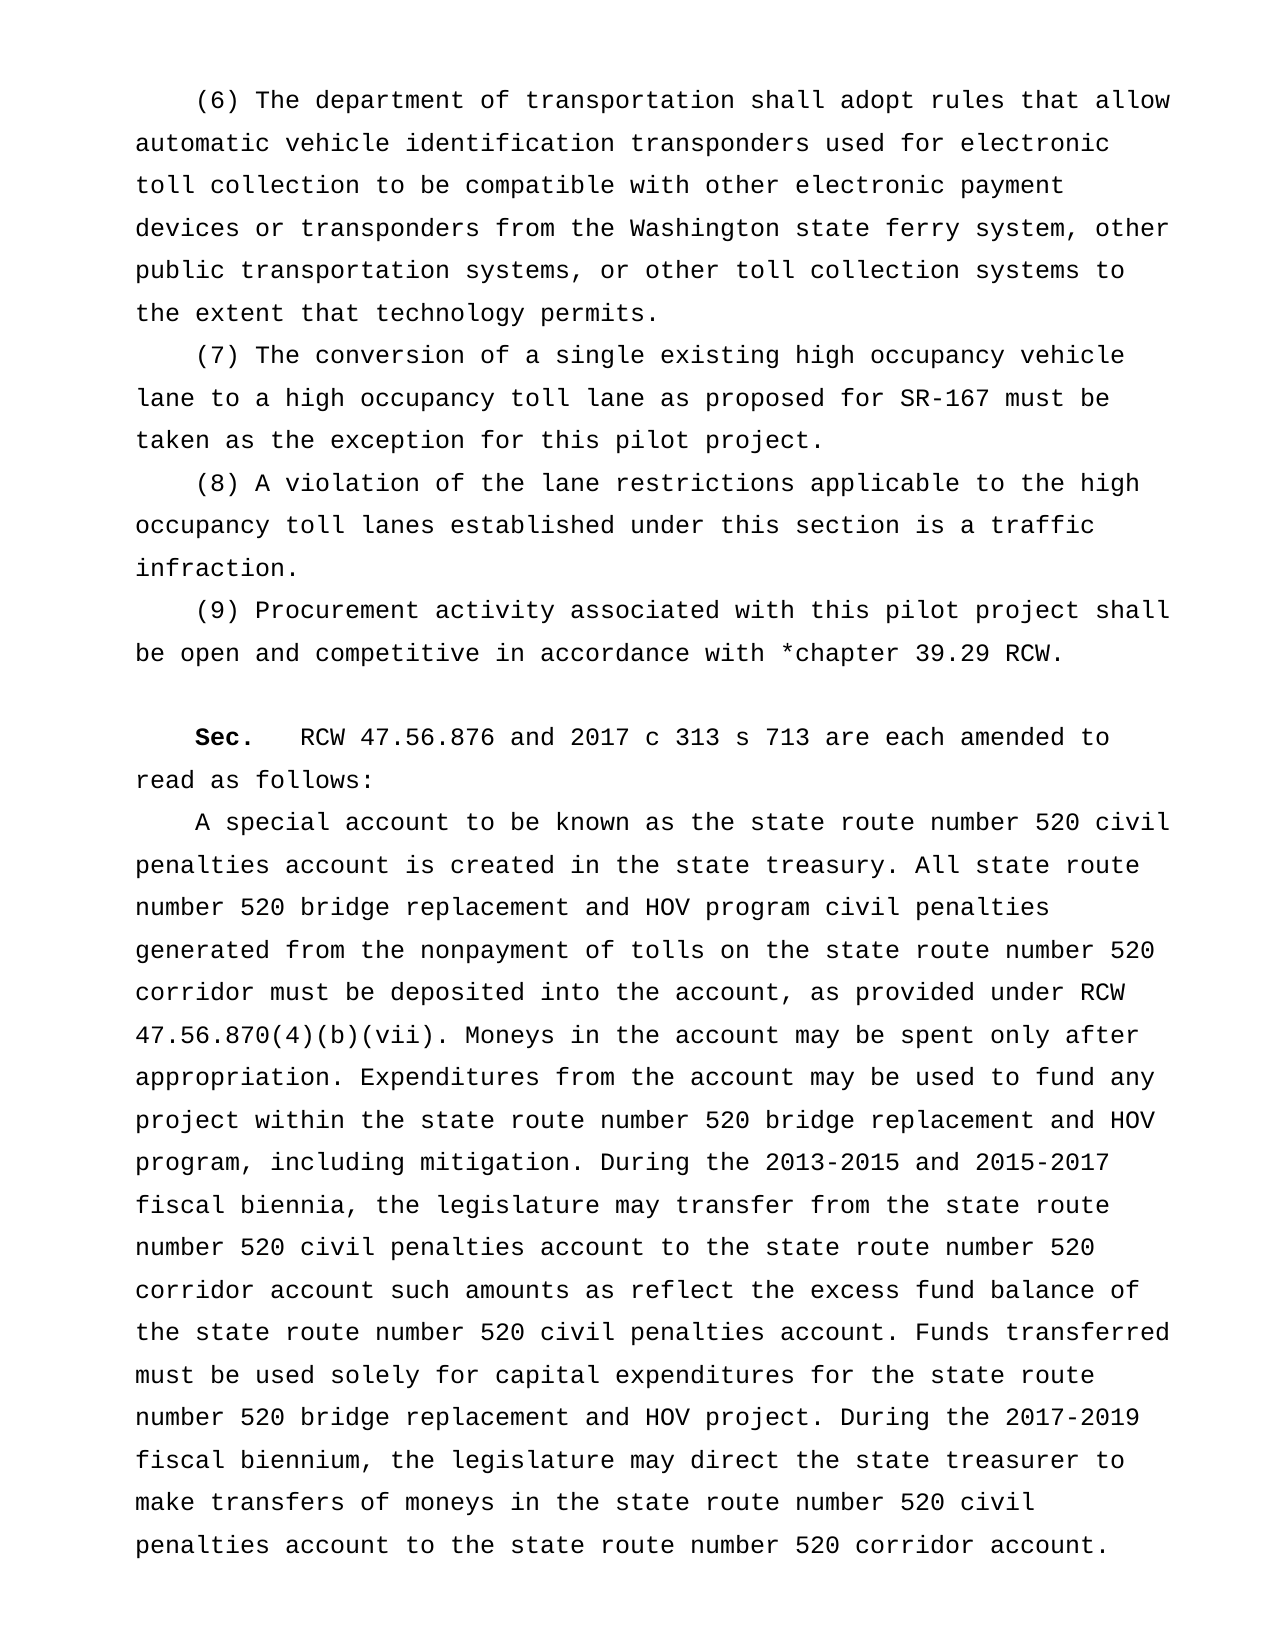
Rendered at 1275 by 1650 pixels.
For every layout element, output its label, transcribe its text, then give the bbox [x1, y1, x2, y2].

text (8) A violation of the lane restrictions applicable to the high occupancy toll lanes established under this section is a traffic infraction. [135, 457, 1170, 585]
text (9) Procurement activity associated with this pilot project shall be open and competitive in accordance with *chapter 39.29 RCW. [135, 585, 1170, 670]
text (6) The department of transportation shall adopt rules that allow automatic vehicle identification transponders used for electronic toll collection to be compatible with other electronic payment devices or transponders from the Washington state ferry system, other public transportation systems, or other toll collection systems to the extent that technology permits. [135, 75, 1170, 330]
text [135, 797, 1170, 1562]
text (7) The conversion of a single existing high occupancy vehicle lane to a high occupancy toll lane as proposed for SR-167 must be taken as the exception for this pilot project. [135, 330, 1170, 457]
text Sec. RCW 47.56.876 and 2017 c 313 s 713 are each amended to read as follows: [135, 712, 1170, 797]
